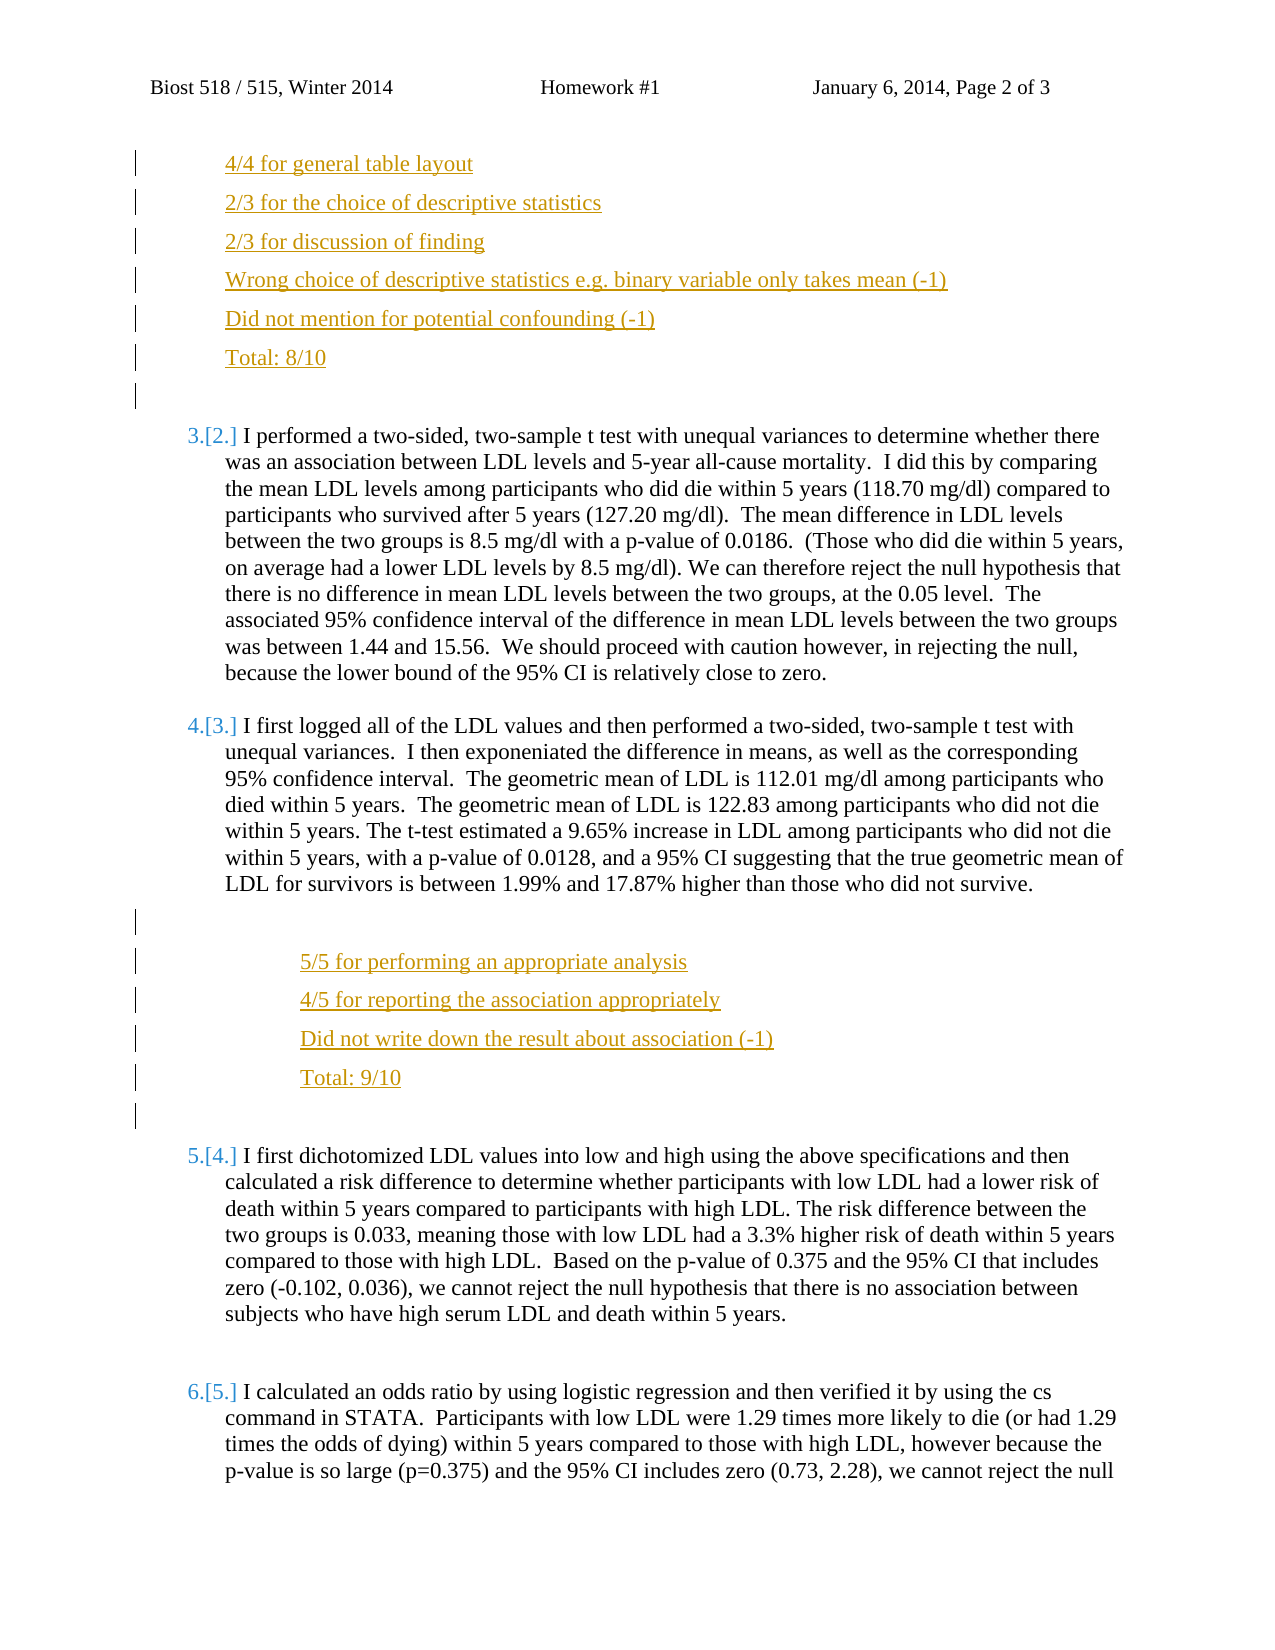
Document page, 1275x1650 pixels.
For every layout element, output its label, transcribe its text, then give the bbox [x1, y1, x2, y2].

list I performed a two-sided, two-sample t test with unequal variances to determine whether there was an association between LDL levels and 5-year all-cause mortality. I did this by comparing the mean LDL levels among participants who did die within 5 years (118.70 mg/dl) compared to participants who survived after 5 years (127.20 mg/dl). The mean difference in LDL levels between the two groups is 8.5 mg/dl with a p-value of 0.0186. (Those who did die within 5 years, on average had a lower LDL levels by 8.5 mg/dl). We can therefore reject the null hypothesis that there is no difference in mean LDL levels between the two groups, at the 0.05 level. The associated 95% confidence interval of the difference in mean LDL levels between the two groups was between 1.44 and 15.56. We should proceed with caution however, in rejecting the null, because the lower bound of the 95% CI is relatively close to zero. [187, 422, 1125, 686]
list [187, 1378, 1125, 1483]
list I first logged all of the LDL values and then performed a two-sided, two-sample t test with unequal variances. I then exponeniated the difference in means, as well as the corresponding 95% confidence interval. The geometric mean of LDL is 112.01 mg/dl among participants who died within 5 years. The geometric mean of LDL is 122.83 among participants who did not die within 5 years. The t-test estimated a 9.65% increase in LDL among participants who did not die within 5 years, with a p-value of 0.0128, and a 95% CI suggesting that the true geometric mean of LDL for survivors is between 1.99% and 17.87% higher than those who did not survive. [187, 712, 1125, 896]
list I first dichotomized LDL values into low and high using the above specifications and then calculated a risk difference to determine whether participants with low LDL had a lower risk of death within 5 years compared to participants with high LDL. The risk difference between the two groups is 0.033, meaning those with low LDL had a 3.3% higher risk of death within 5 years compared to those with high LDL. Based on the p-value of 0.375 and the 95% CI that includes zero (-0.102, 0.036), we cannot reject the null hypothesis that there is no association between subjects who have high serum LDL and death within 5 years. [187, 1142, 1125, 1326]
